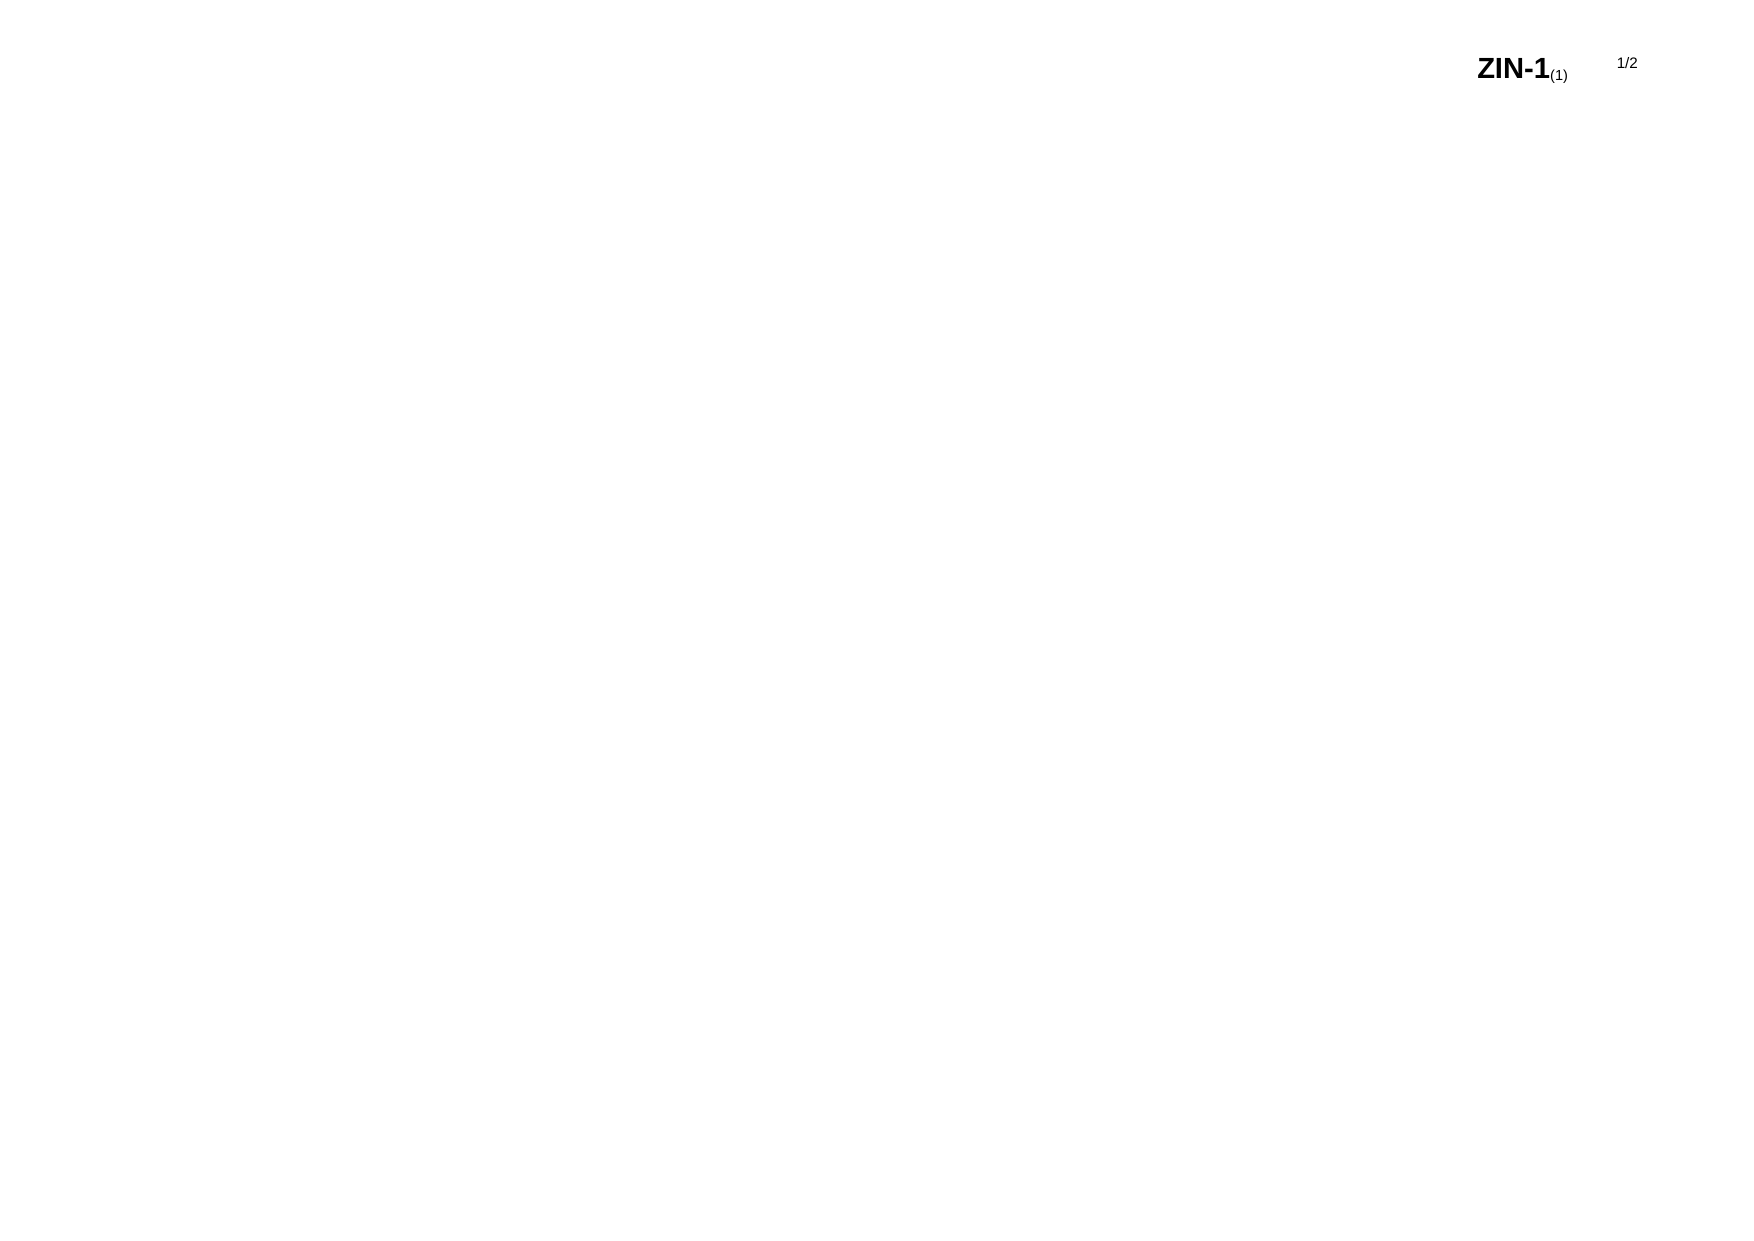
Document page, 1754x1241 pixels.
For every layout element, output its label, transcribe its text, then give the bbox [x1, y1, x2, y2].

text ZIN-1(1) 1/2 [1477, 51, 1677, 84]
